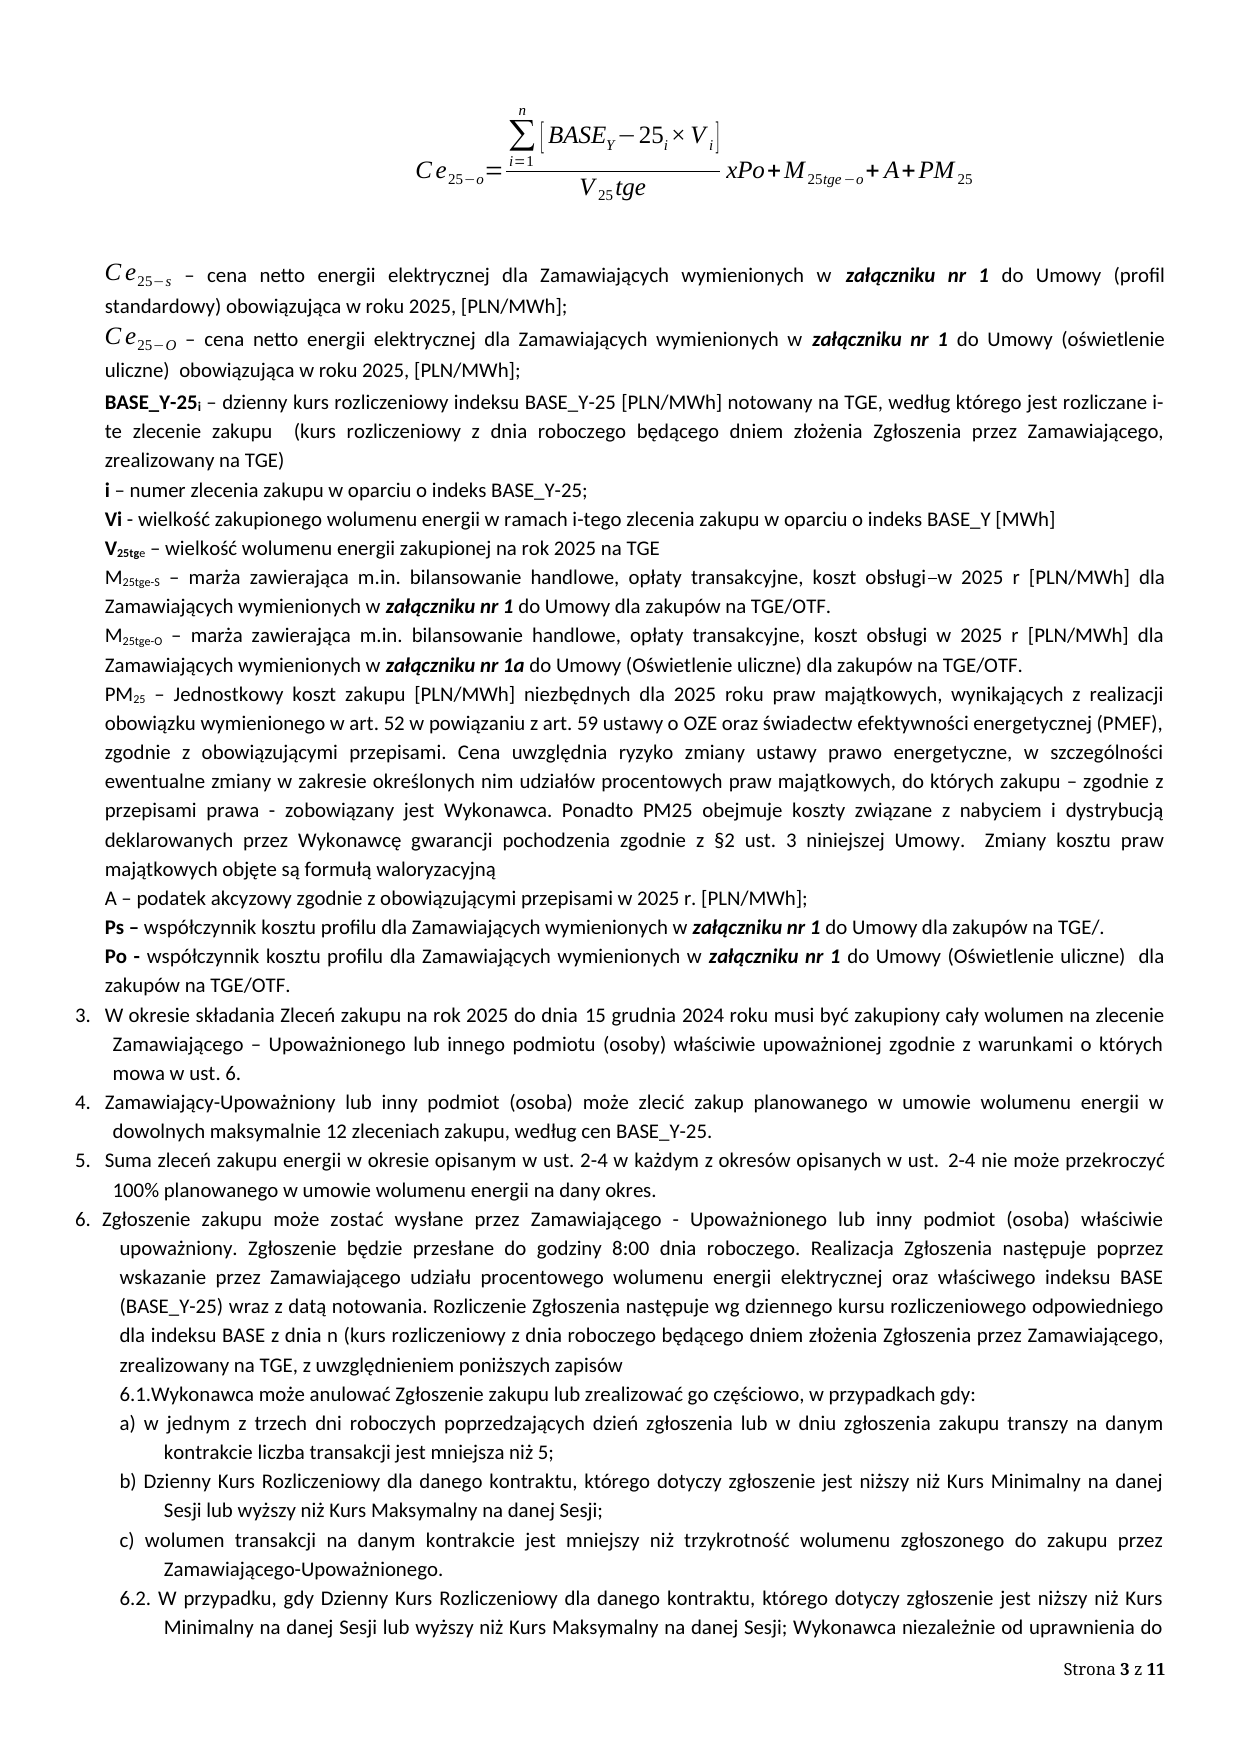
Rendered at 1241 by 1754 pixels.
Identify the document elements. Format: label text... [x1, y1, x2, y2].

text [119, 1585, 1165, 1640]
text – cena netto energii elektrycznej dla Zamawiających wymienionych w załączniku nr 1 do Umowy (profil standardowy) obowiązująca w roku 2025, [PLN/MWh]; [104, 258, 1165, 319]
text i – numer zlecenia zakupu w oparciu o indeks BASE_Y-25; [104, 477, 1165, 502]
text c) wolumen transakcji na danym kontrakcie jest mniejszy niż trzykrotność wolumenu zgłoszonego do zakupu przez Zamawiającego-Upoważnionego. [119, 1527, 1165, 1581]
text M25tge-O – marża zawierająca m.in. bilansowanie handlowe, opłaty transakcyjne, koszt obsługi w 2025 r [PLN/MWh] dla Zamawiających wymienionych w załączniku nr 1a do Umowy (Oświetlenie uliczne) dla zakupów na TGE/OTF. [104, 623, 1165, 677]
text M25tge-S – marża zawierająca m.in. bilansowanie handlowe, opłaty transakcyjne, koszt obsługi w 2025 r [PLN/MWh] dla Zamawiających wymienionych w załączniku nr 1 do Umowy dla zakupów na TGE/OTF. [104, 564, 1165, 619]
text BASE_Y-25i – dzienny kurs rozliczeniowy indeksu BASE_Y-25 [PLN/MWh] notowany na TGE, według którego jest rozliczane i-te zlecenie zakupu (kurs rozliczeniowy z dnia roboczego będącego dniem złożenia Zgłoszenia przez Zamawiającego, zrealizowany na TGE) [104, 387, 1165, 473]
text – cena netto energii elektrycznej dla Zamawiających wymienionych w załączniku nr 1 do Umowy (oświetlenie uliczne) obowiązująca w roku 2025, [PLN/MWh]; [104, 322, 1165, 383]
text A – podatek akcyzowy zgodnie z obowiązującymi przepisami w 2025 r. [PLN/MWh]; [104, 885, 1165, 911]
list Suma zleceń zakupu energii w okresie opisanym w ust. 2-4 w każdym z okresów opisanych w ust. 2-4 nie może przekroczyć 100% planowanego w umowie wolumenu energii na dany okres. [75, 1148, 1165, 1202]
text 6.1.Wykonawca może anulować Zgłoszenie zakupu lub zrealizować go częściowo, w przypadkach gdy: [119, 1381, 1165, 1406]
text Vi - wielkość zakupionego wolumenu energii w ramach i-tego zlecenia zakupu w oparciu o indeks BASE_Y [MWh] [104, 506, 1165, 531]
list W okresie składania Zleceń zakupu na rok 2025 do dnia 15 grudnia 2024 roku musi być zakupiony cały wolumen na zlecenie Zamawiającego – Upoważnionego lub innego podmiotu (osoby) właściwie upoważnionej zgodnie z warunkami o których mowa w ust. 6. [75, 1002, 1165, 1086]
text PM25 – Jednostkowy koszt zakupu [PLN/MWh] niezbędnych dla 2025 roku praw majątkowych, wynikających z realizacji obowiązku wymienionego w art. 52 w powiązaniu z art. 59 ustawy o OZE oraz świadectw efektywności energetycznej (PMEF), zgodnie z obowiązującymi przepisami. Cena uwzględnia ryzyko zmiany ustawy prawo energetyczne, w szczególności ewentualne zmiany w zakresie określonych nim udziałów procentowych praw majątkowych, do których zakupu – zgodnie z przepisami prawa - zobowiązany jest Wykonawca. Ponadto PM25 obejmuje koszty związane z nabyciem i dystrybucją deklarowanych przez Wykonawcę gwarancji pochodzenia zgodnie z §2 ust. 3 niniejszej Umowy. Zmiany kosztu praw majątkowych objęte są formułą waloryzacyjną [104, 681, 1165, 881]
text b) Dzienny Kurs Rozliczeniowy dla danego kontraktu, którego dotyczy zgłoszenie jest niższy niż Kurs Minimalny na danej Sesji lub wyższy niż Kurs Maksymalny na danej Sesji; [119, 1468, 1165, 1523]
list Zamawiający-Upoważniony lub inny podmiot (osoba) może zlecić zakup planowanego w umowie wolumenu energii w dowolnych maksymalnie 12 zleceniach zakupu, według cen BASE_Y-25. [75, 1089, 1165, 1144]
text Po - współczynnik kosztu profilu dla Zamawiających wymienionych w załączniku nr 1 do Umowy (Oświetlenie uliczne) dla zakupów na TGE/OTF. [104, 943, 1165, 998]
text a) w jednym z trzech dni roboczych poprzedzających dzień zgłoszenia lub w dniu zgłoszenia zakupu transzy na danym kontrakcie liczba transakcji jest mniejsza niż 5; [119, 1410, 1165, 1465]
text 6. Zgłoszenie zakupu może zostać wysłane przez Zamawiającego - Upoważnionego lub inny podmiot (osoba) właściwie upoważniony. Zgłoszenie będzie przesłane do godziny 8:00 dnia roboczego. Realizacja Zgłoszenia następuje poprzez wskazanie przez Zamawiającego udziału procentowego wolumenu energii elektrycznej oraz właściwego indeksu BASE (BASE_Y-25) wraz z datą notowania. Rozliczenie Zgłoszenia następuje wg dziennego kursu rozliczeniowego odpowiedniego dla indeksu BASE z dnia n (kurs rozliczeniowy z dnia roboczego będącego dniem złożenia Zgłoszenia przez Zamawiającego, zrealizowany na TGE, z uwzględnieniem poniższych zapisów [75, 1206, 1165, 1377]
text V25tge – wielkość wolumenu energii zakupionej na rok 2025 na TGE [104, 535, 1165, 561]
text Ps – współczynnik kosztu profilu dla Zamawiających wymienionych w załączniku nr 1 do Umowy dla zakupów na TGE/. [104, 914, 1165, 940]
